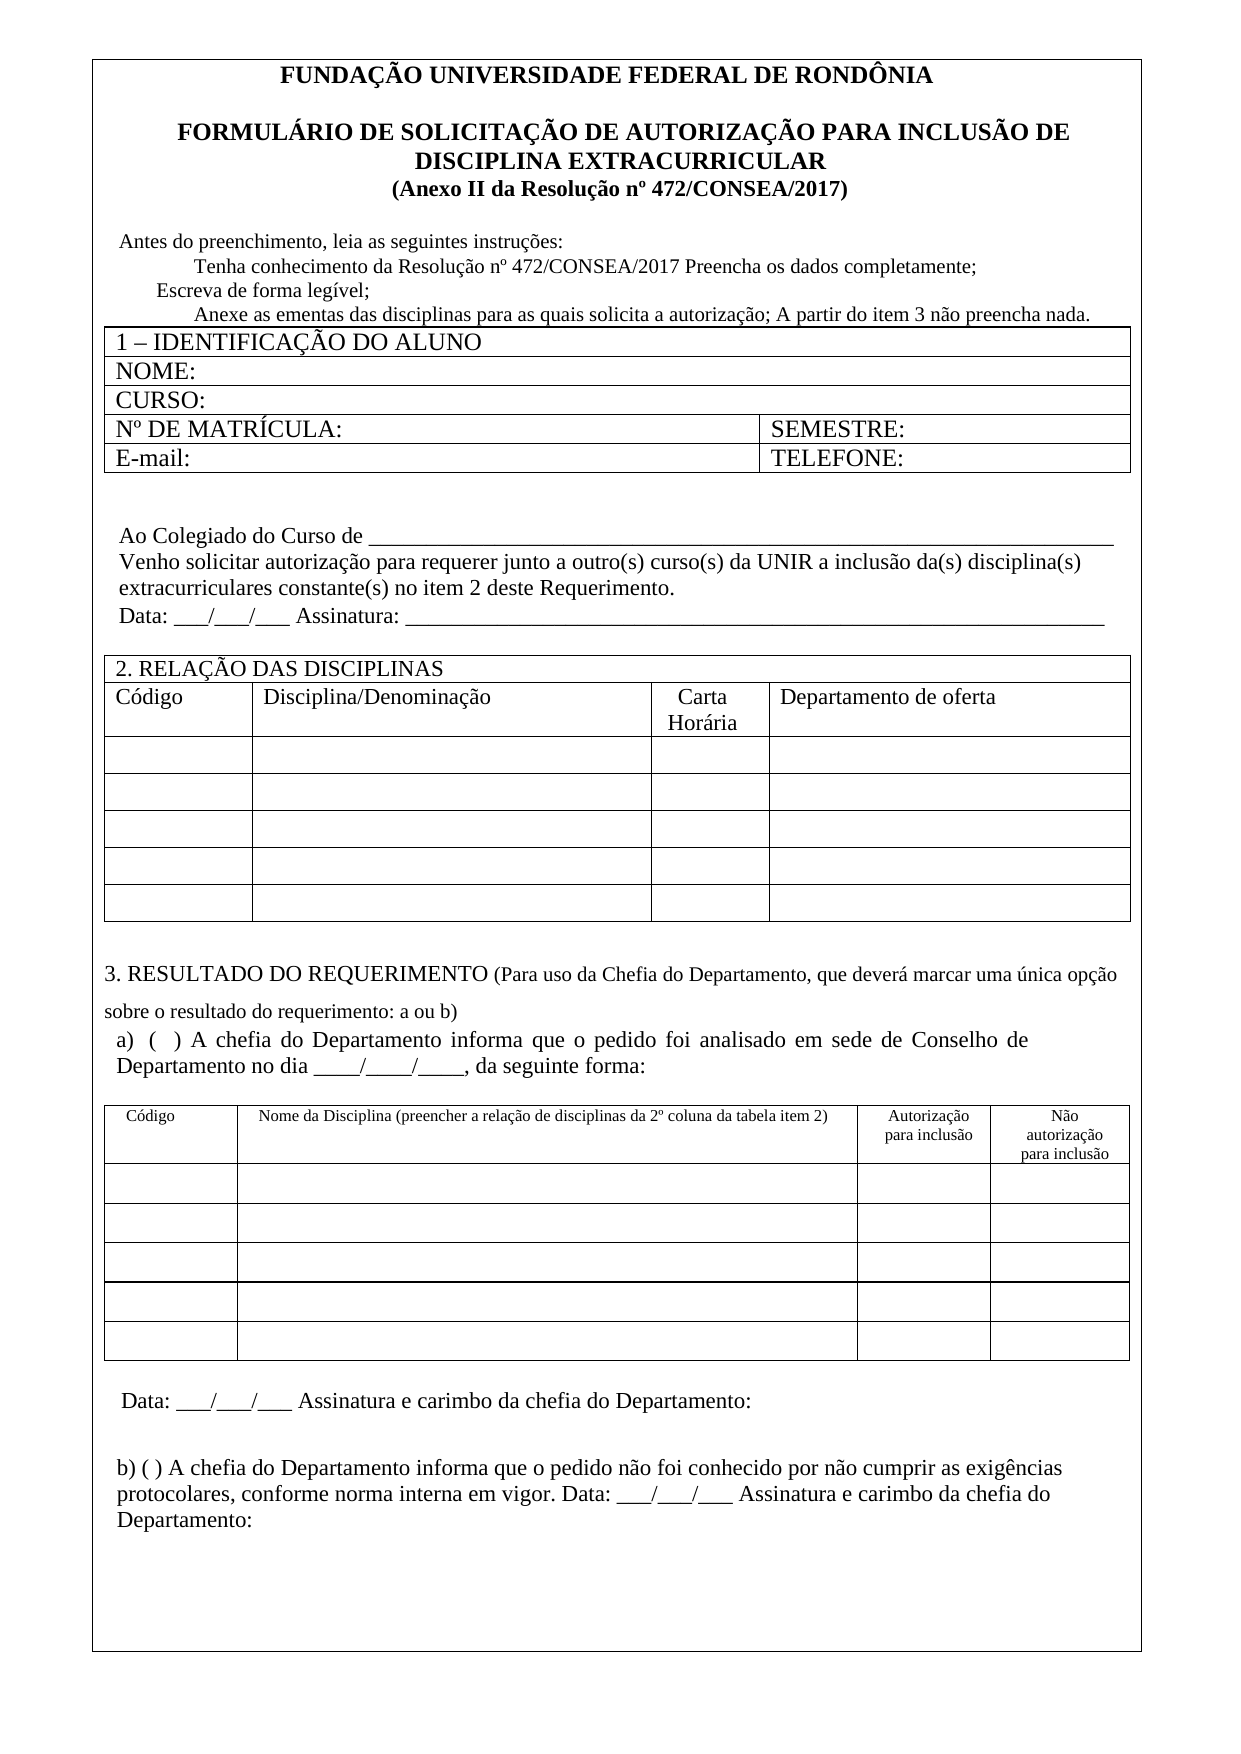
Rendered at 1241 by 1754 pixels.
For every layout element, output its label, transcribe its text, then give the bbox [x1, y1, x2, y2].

table_header FUNDAÇÃO UNIVERSIDADE FEDERAL DE RONDÔNIA FORMULÁRIO DE SOLICITAÇÃO DE AUTORIZAÇÃO PARA INCLUSÃO DE DISCIPLINA EXTRACURRICULAR (Anexo II da Resolução nº 472/CONSEA/2017) Antes do preenchimento, leia as seguintes instruções: Tenha conhecimento da Resolução nº 472/CONSEA/2017 Preencha os dados completamente; Escreva de forma legível; Anexe as ementas das disciplinas para as quais solicita a autorização; A partir do item 3 não preencha nada. Ao Colegiado do Curso de _________________________________________________________________ Venho solicitar autorização para requerer junto a outro(s) curso(s) da UNIR a inclusão da(s) disciplina(s) extracurriculares constante(s) no item 2 deste Requerimento. Data: ___/___/___ Assinatura: _____________________________________________________________ 3. RESULTADO DO REQUERIMENTO (Para uso da Chefia do Departamento, que deverá marcar uma única opção sobre o resultado do requerimento: a ou b) ( ) A chefia do Departamento informa que o pedido foi analisado em sede de Conselho de Departamento no dia ____/____/____, da seguinte forma: Data: ___/___/___ Assinatura e carimbo da chefia do Departamento: b) ( ) A chefia do Departamento informa que o pedido não foi conhecido por não cumprir as exigências protocolares, conforme norma interna em vigor. Data: ___/___/___ Assinatura e carimbo da chefia do Departamento: [93, 60, 1141, 1651]
